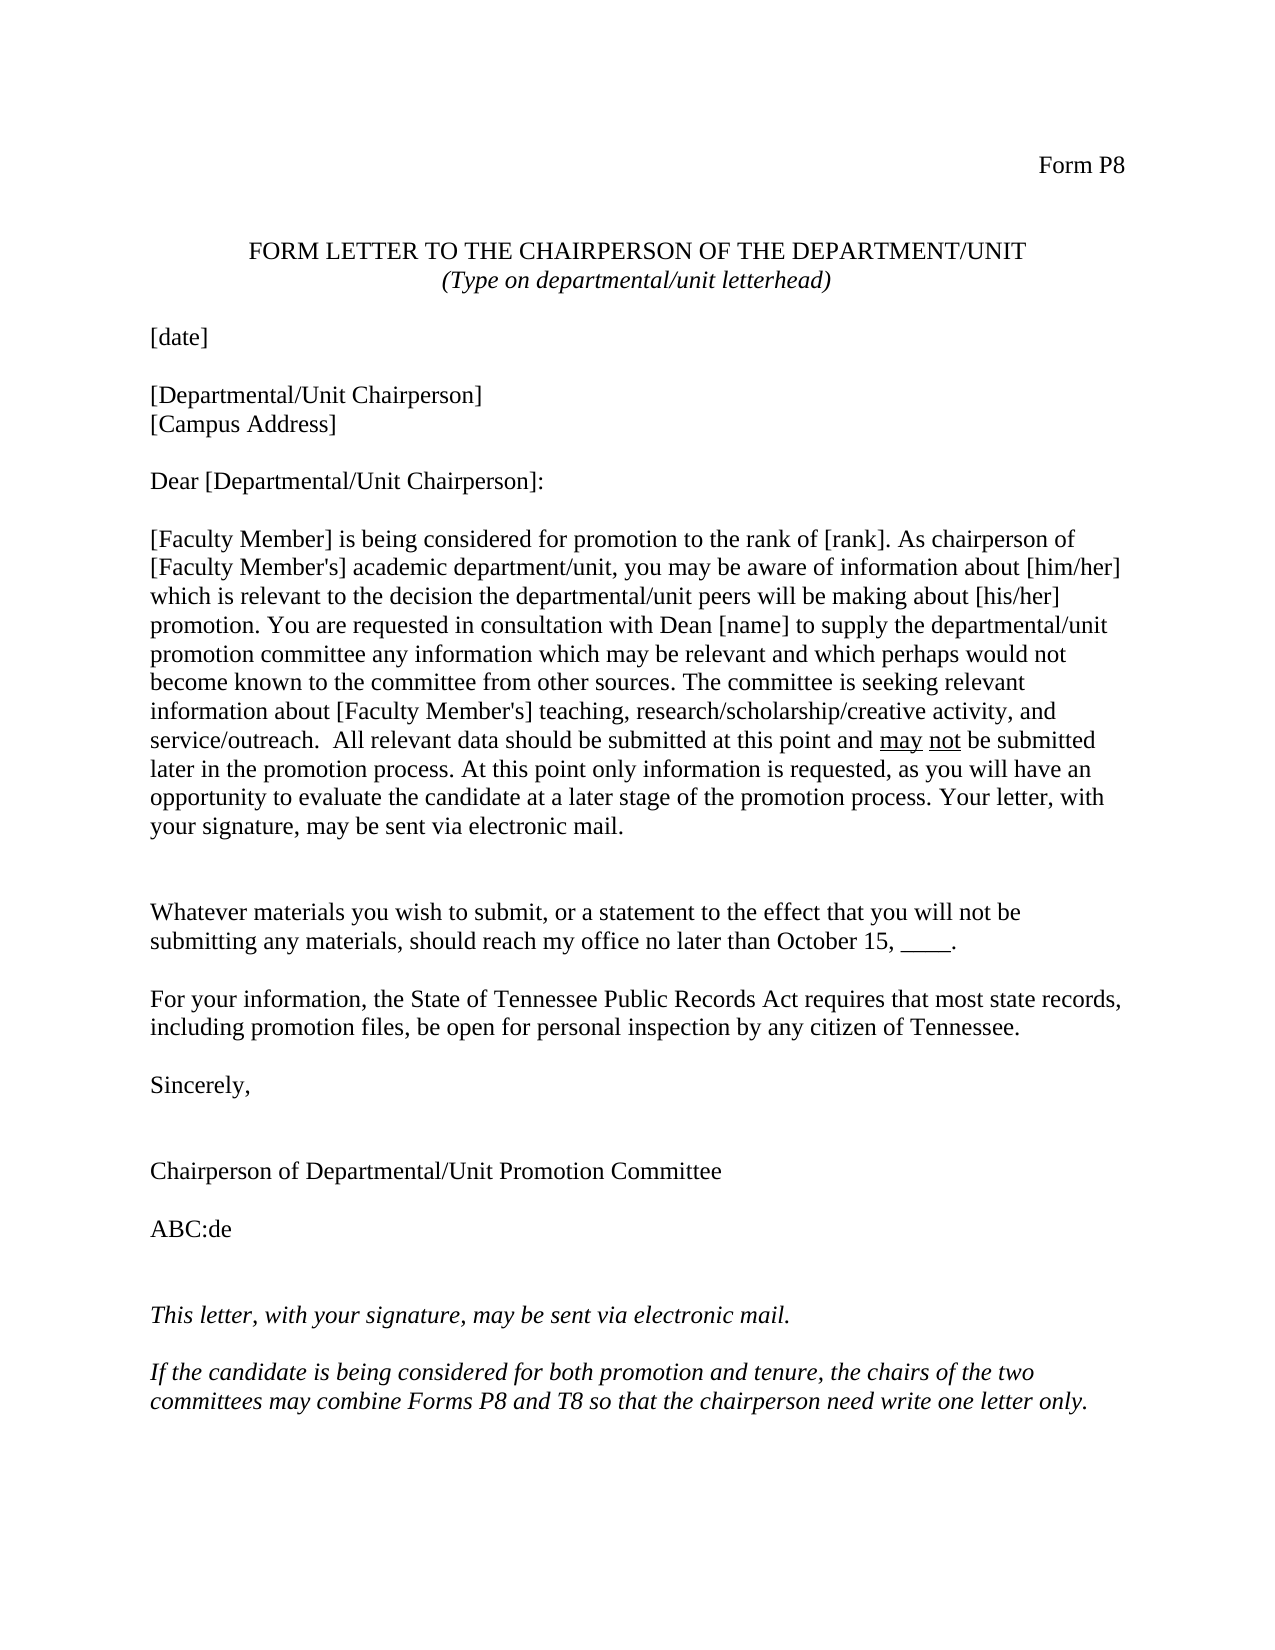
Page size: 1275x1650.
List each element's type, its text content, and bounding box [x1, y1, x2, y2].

text Form P8 [150, 150, 1125, 179]
text Sincerely, [150, 1070, 1125, 1099]
text This letter, with your signature, may be sent via electronic mail. [150, 1300, 1125, 1329]
text Whatever materials you wish to submit, or a statement to the effect that you will not be submitting any materials, should reach my office no later than October 15, ____. [150, 897, 1125, 955]
text Dear [Departmental/Unit Chairperson]: [150, 466, 1125, 495]
text If the candidate is being considered for both promotion and tenure, the chairs of the two committees may combine Forms P8 and T8 so that the chairperson need write one letter only. [150, 1357, 1125, 1415]
text [date] [150, 322, 1125, 351]
text Chairperson of Departmental/Unit Promotion Committee [150, 1156, 1125, 1185]
text For your information, the State of Tennessee Public Records Act requires that most state records, including promotion files, be open for personal inspection by any citizen of Tennessee. [150, 984, 1125, 1041]
text [Campus Address] [150, 409, 1125, 437]
text (Type on departmental/unit letterhead) [150, 265, 1125, 294]
text [Departmental/Unit Chairperson] [150, 380, 1125, 409]
text ABC:de [150, 1214, 1125, 1242]
text FORM LETTER TO THE CHAIRPERSON OF THE DEPARTMENT/UNIT [150, 236, 1125, 265]
text [Faculty Member] is being considered for promotion to the rank of [rank]. As chairperson of [Faculty Member's] academic department/unit, you may be aware of information about [him/her] which is relevant to the decision the departmental/unit peers will be making about [his/her] promotion. You are requested in consultation with Dean [name] to supply the departmental/unit promotion committee any information which may be relevant and which perhaps would not become known to the committee from other sources. The committee is seeking relevant information about [Faculty Member's] teaching, research/scholarship/creative activity, and service/outreach. All relevant data should be submitted at this point and may not be submitted later in the promotion process. At this point only information is requested, as you will have an opportunity to evaluate the candidate at a later stage of the promotion process. Your letter, with your signature, may be sent via electronic mail. [150, 524, 1125, 840]
